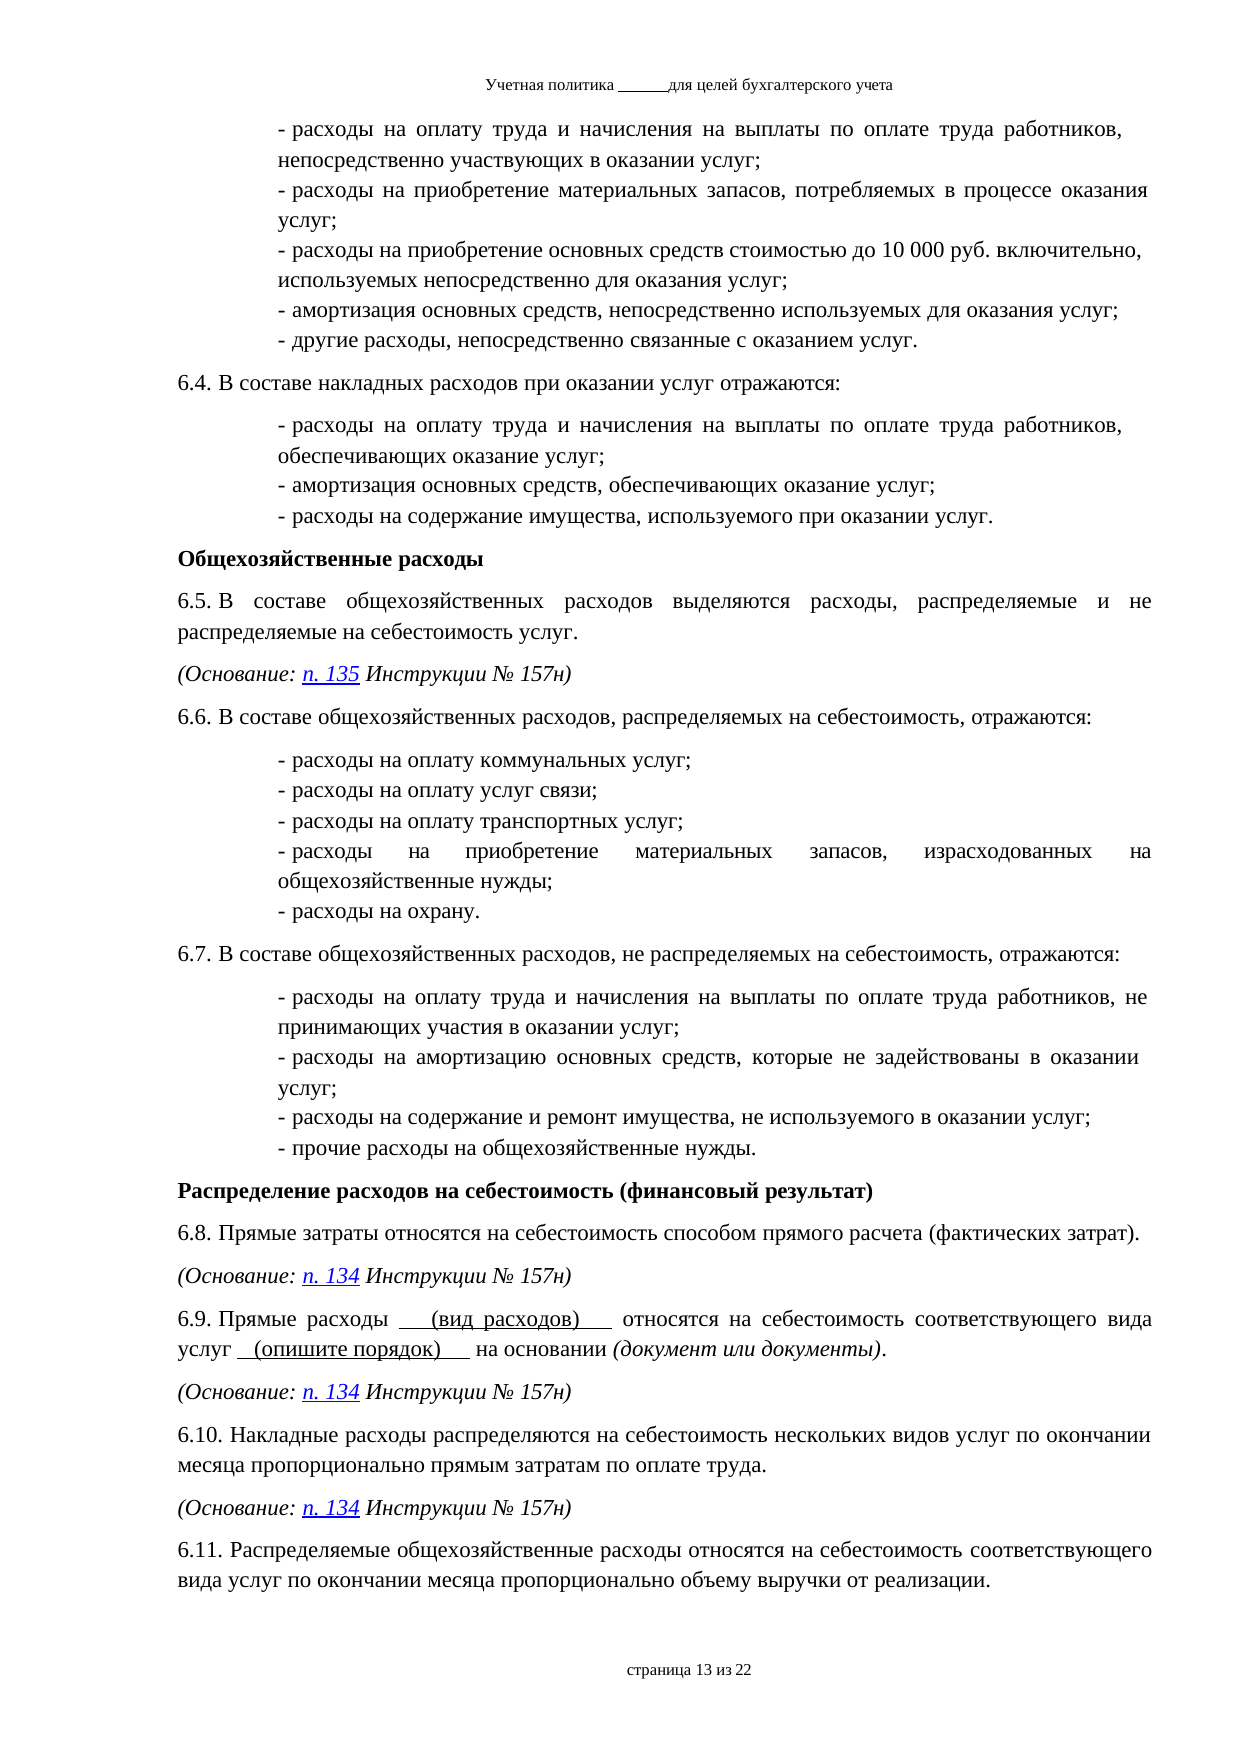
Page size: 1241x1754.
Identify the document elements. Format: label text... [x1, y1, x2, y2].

list амортизация основных средств, непосредственно используемых для оказания услуг; [278, 297, 1209, 323]
list другие расходы, непосредственно связанные с оказанием услуг. [278, 326, 1209, 352]
list расходы на приобретение основных средств стоимостью до 10 000 руб. включительно, используемых непосредственно для оказания услуг; [278, 236, 1152, 293]
list расходы на оплату коммунальных услуг; [278, 746, 1209, 772]
list В составе общехозяйственных расходов, распределяемых на себестоимость, отражаются: [177, 703, 1209, 729]
list расходы на амортизацию основных средств, которые не задействованы в оказании услуг; [278, 1043, 1152, 1100]
list расходы на оплату труда и начисления на выплаты по оплате труда работников, обеспечивающих оказание услуг; [278, 412, 1152, 468]
list Прямые расходы (вид расходов) относятся на себестоимость соответствующего вида услуг (опишите порядок) на основании (документ или документы). [177, 1305, 1152, 1361]
list расходы на содержание и ремонт имущества, не используемого в оказании услуг; [278, 1104, 1209, 1130]
list Прямые затраты относятся на себестоимость способом прямого расчета (фактических затрат). [177, 1219, 1209, 1246]
list В составе общехозяйственных расходов выделяются расходы, распределяемые и не распределяемые на себестоимость услуг. [177, 588, 1152, 644]
subtitle Распределение расходов на себестоимость (финансовый результат) [177, 1177, 1209, 1203]
list расходы на приобретение материальных запасов, потребляемых в процессе оказания услуг; [278, 176, 1152, 232]
list расходы на приобретение материальных запасов, израсходованных на общехозяйственные нужды; [278, 837, 1152, 893]
list расходы на охрану. [278, 897, 1209, 924]
text (Основание: п. 134 Инструкции № 157н) [177, 1378, 1209, 1404]
list расходы на оплату труда и начисления на выплаты по оплате труда работников, непосредственно участвующих в оказании услуг; [278, 115, 1152, 172]
list расходы на оплату труда и начисления на выплаты по оплате труда работников, не принимающих участия в оказании услуг; [278, 983, 1152, 1039]
list Распределяемые общехозяйственные расходы относятся на себестоимость соответствующего вида услуг по окончании месяца пропорционально объему выручки от реализации. [177, 1536, 1152, 1593]
list расходы на содержание имущества, используемого при оказании услуг. [278, 502, 1209, 528]
list расходы на оплату услуг связи; [278, 776, 1209, 803]
list прочие расходы на общехозяйственные нужды. [278, 1134, 1209, 1160]
list амортизация основных средств, обеспечивающих оказание услуг; [278, 472, 1209, 498]
list расходы на оплату транспортных услуг; [278, 807, 1209, 833]
list В составе общехозяйственных расходов, не распределяемых на себестоимость, отражаются: [177, 940, 1209, 967]
text (Основание: п. 134 Инструкции № 157н) [177, 1493, 1209, 1520]
text (Основание: п. 134 Инструкции № 157н) [177, 1262, 1209, 1288]
text (Основание: п. 135 Инструкции № 157н) [177, 660, 1209, 687]
list В составе накладных расходов при оказании услуг отражаются: [177, 369, 1209, 395]
list Накладные расходы распределяются на себестоимость нескольких видов услуг по окончании месяца пропорционально прямым затратам по оплате труда. [177, 1421, 1152, 1477]
subtitle Общехозяйственные расходы [177, 545, 1209, 571]
